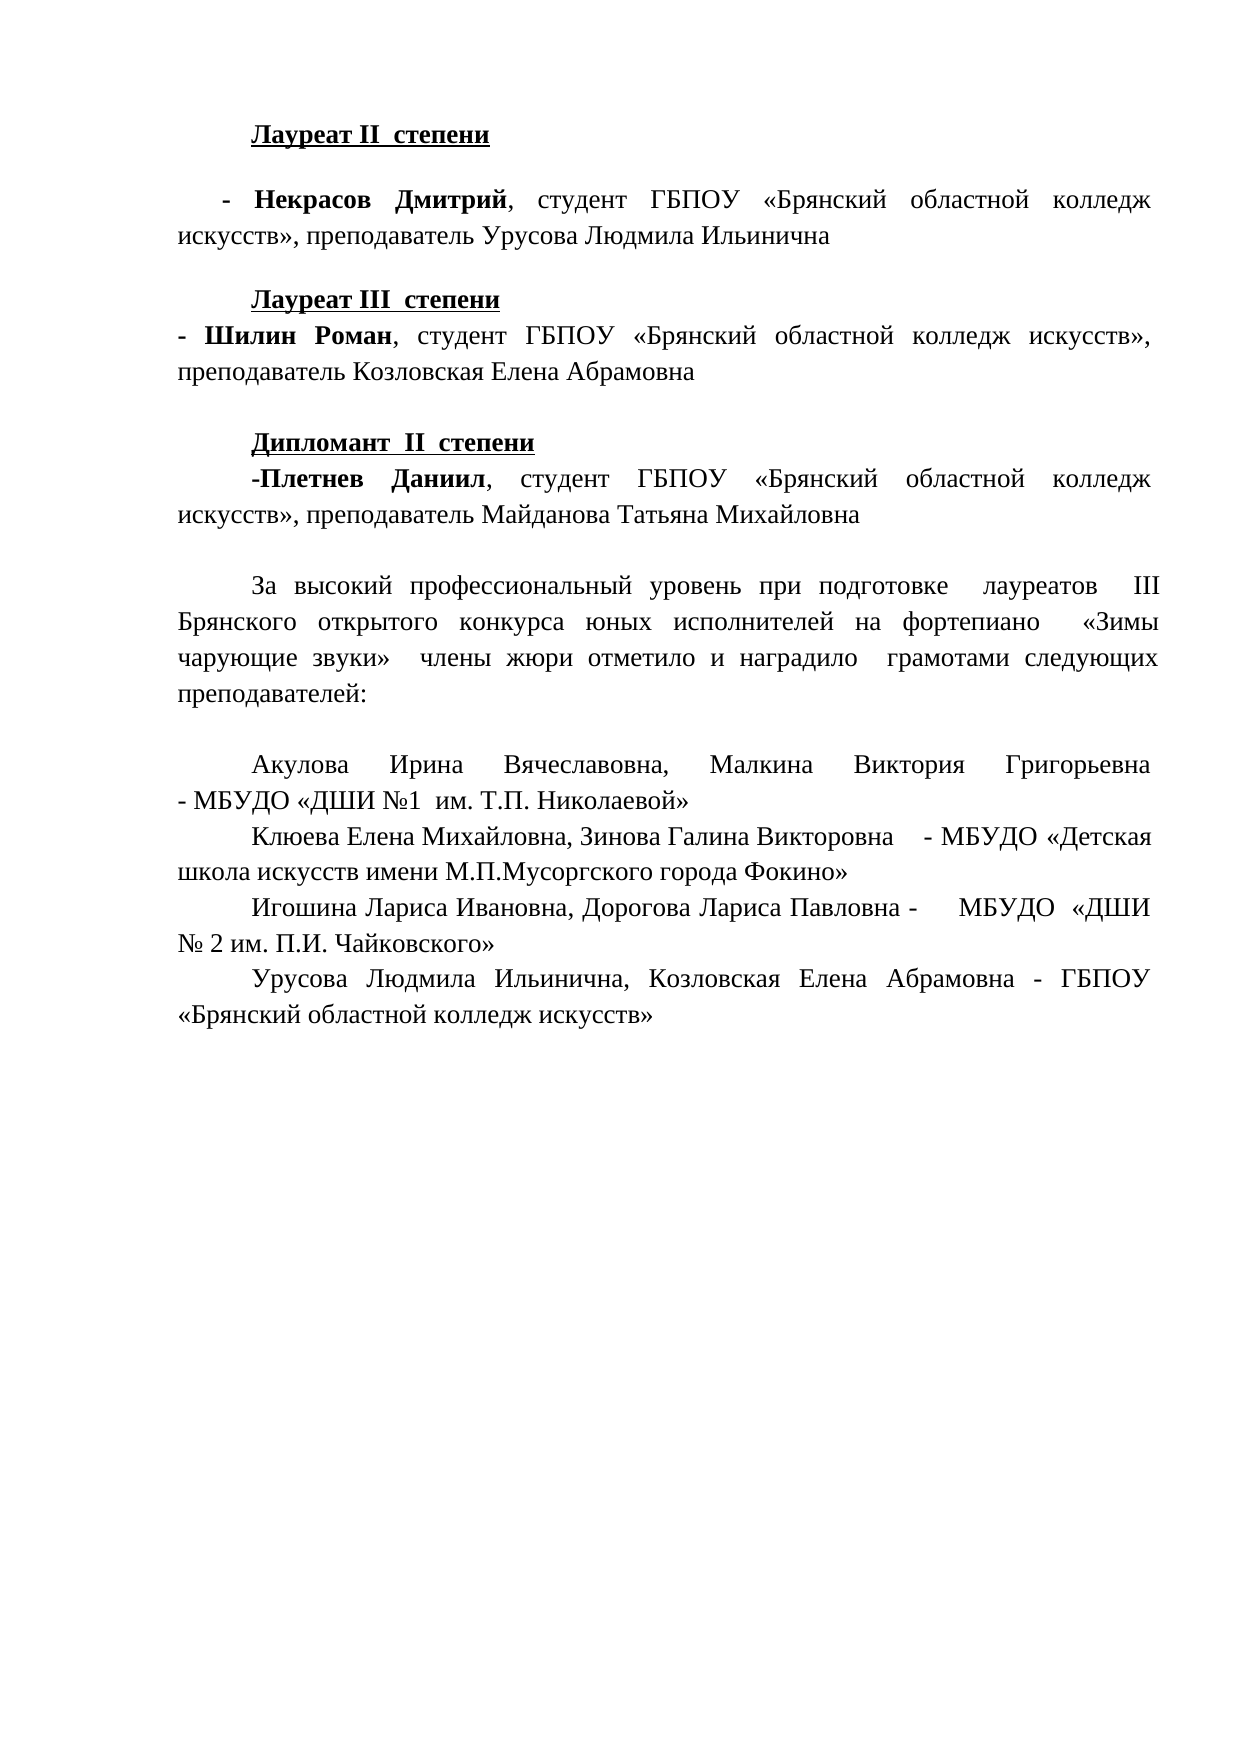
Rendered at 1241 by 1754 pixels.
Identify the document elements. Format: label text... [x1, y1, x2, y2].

text Лауреат III степени [177, 284, 1152, 315]
text - Некрасов Дмитрий, студент ГБПОУ «Брянский областной колледж искусств», преподаватель Урусова Людмила Ильинична [177, 183, 1152, 250]
text Урусова Людмила Ильинична, Козловская Елена Абрамовна - ГБПОУ «Брянский областной колледж искусств» [177, 962, 1152, 1029]
text Игошина Лариса Ивановна, Дорогова Лариса Павловна - МБУДО «ДШИ № 2 им. П.И. Чайковского» [177, 891, 1152, 958]
text Акулова Ирина Вячеславовна, Малкина Виктория Григорьевна - МБУДО «ДШИ №1 им. Т.П. Николаевой» [177, 748, 1152, 815]
text Лауреат II степени [177, 118, 1152, 149]
text - Шилин Роман, студент ГБПОУ «Брянский областной колледж искусств», преподаватель Козловская Елена Абрамовна [177, 319, 1152, 386]
text Клюева Елена Михайловна, Зинова Галина Викторовна - МБУДО «Детская школа искусств имени М.П.Мусоргского города Фокино» [177, 819, 1152, 886]
text За высокий профессиональный уровень при подготовке лауреатов III Брянского открытого конкурса юных исполнителей на фортепиано «Зимы чарующие звуки» члены жюри отметило и наградило грамотами следующих преподавателей: [177, 569, 1160, 708]
text Дипломант II степени [177, 427, 1152, 458]
text -Плетнев Даниил, студент ГБПОУ «Брянский областной колледж искусств», преподаватель Майданова Татьяна Михайловна [177, 462, 1152, 529]
